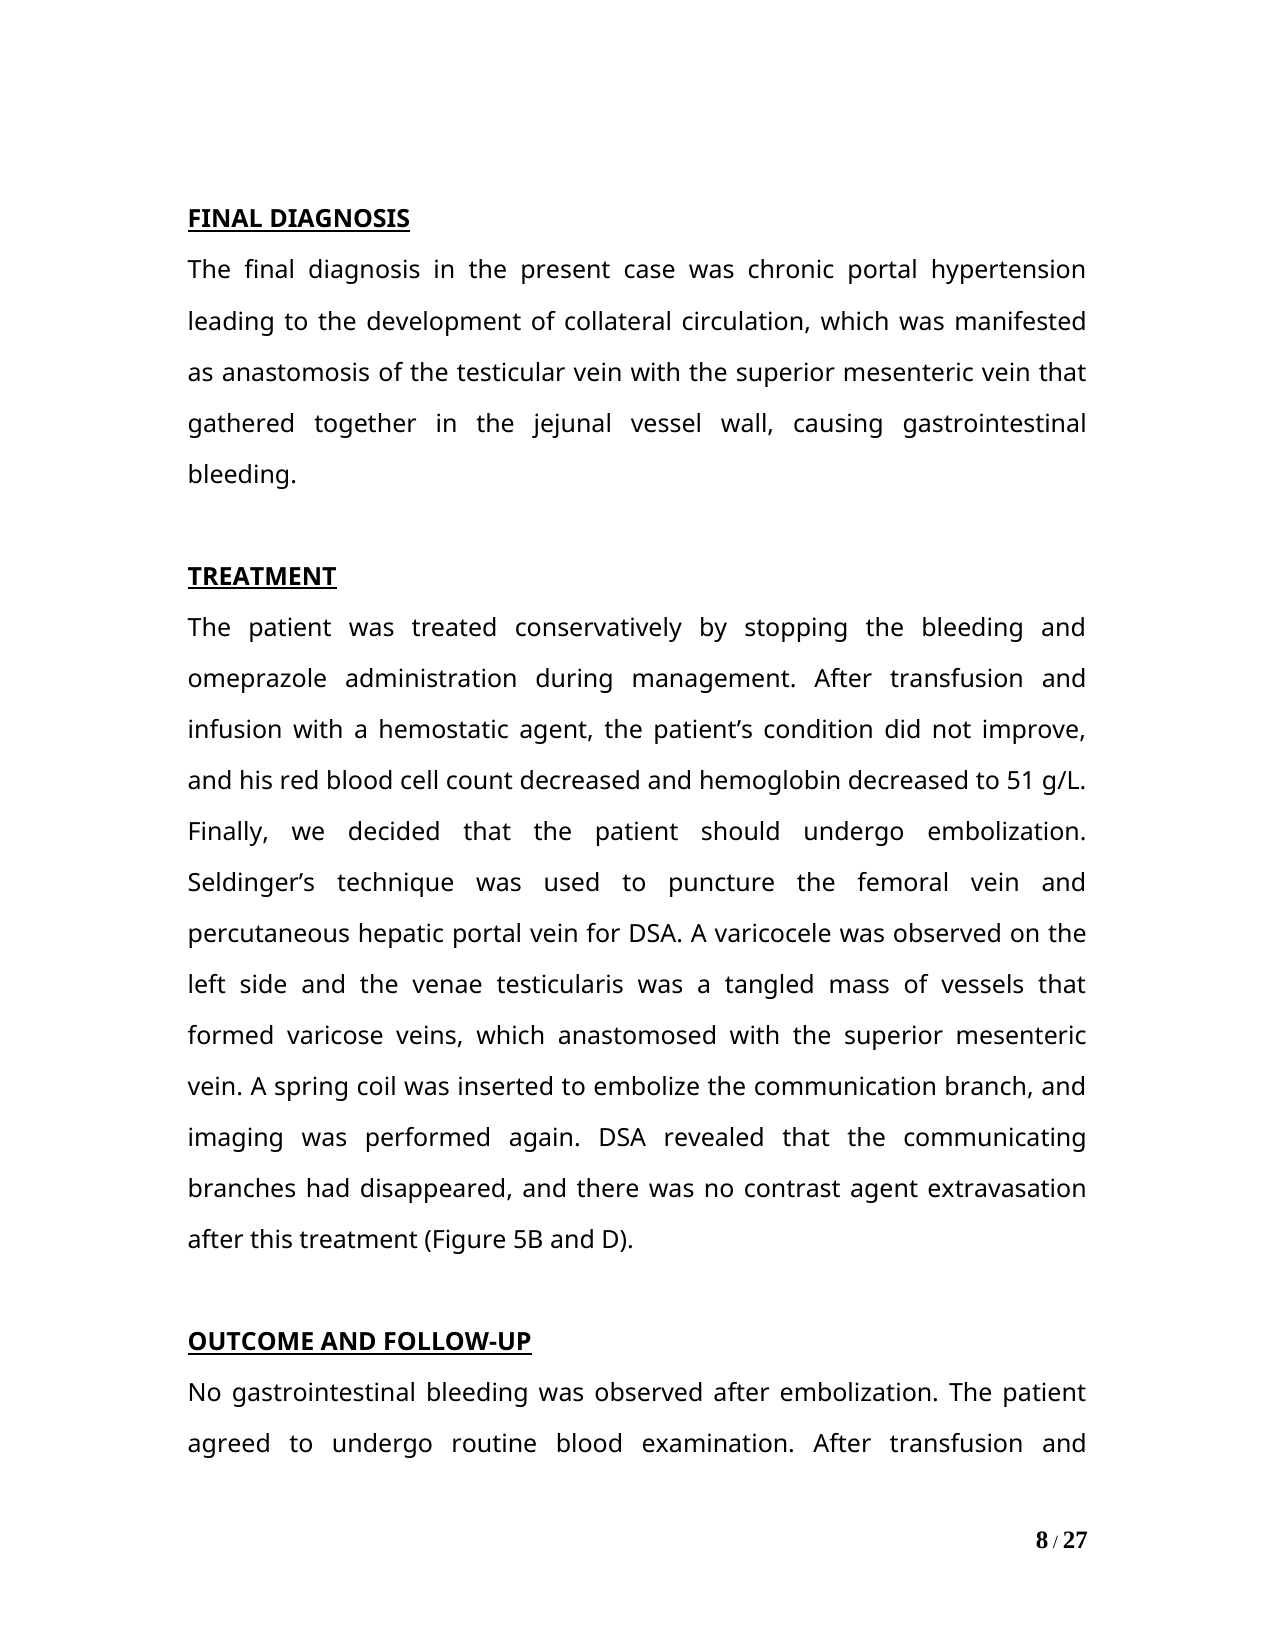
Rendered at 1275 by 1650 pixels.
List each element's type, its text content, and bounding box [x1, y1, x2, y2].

text The final diagnosis in the present case was chronic portal hypertension leading to the development of collateral circulation, which was manifested as anastomosis of the testicular vein with the superior mesenteric vein that gathered together in the jejunal vessel wall, causing gastrointestinal bleeding. [187, 252, 1087, 490]
text OUTCOME AND FOLLOW-UP [187, 1324, 1087, 1358]
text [187, 1375, 1087, 1460]
text FINAL DIAGNOSIS [187, 201, 1087, 235]
text The patient was treated conservatively by stopping the bleeding and omeprazole administration during management. After transfusion and infusion with a hemostatic agent, the patient’s condition did not improve, and his red blood cell count decreased and hemoglobin decreased to 51 g/L. Finally, we decided that the patient should undergo embolization. Seldinger’s technique was used to puncture the femoral vein and percutaneous hepatic portal vein for DSA. A varicocele was observed on the left side and the venae testicularis was a tangled mass of vessels that formed varicose veins, which anastomosed with the superior mesenteric vein. A spring coil was inserted to embolize the communication branch, and imaging was performed again. DSA revealed that the communicating branches had disappeared, and there was no contrast agent extravasation after this treatment (Figure 5B and D). [187, 609, 1087, 1256]
text TREATMENT [187, 558, 1087, 592]
